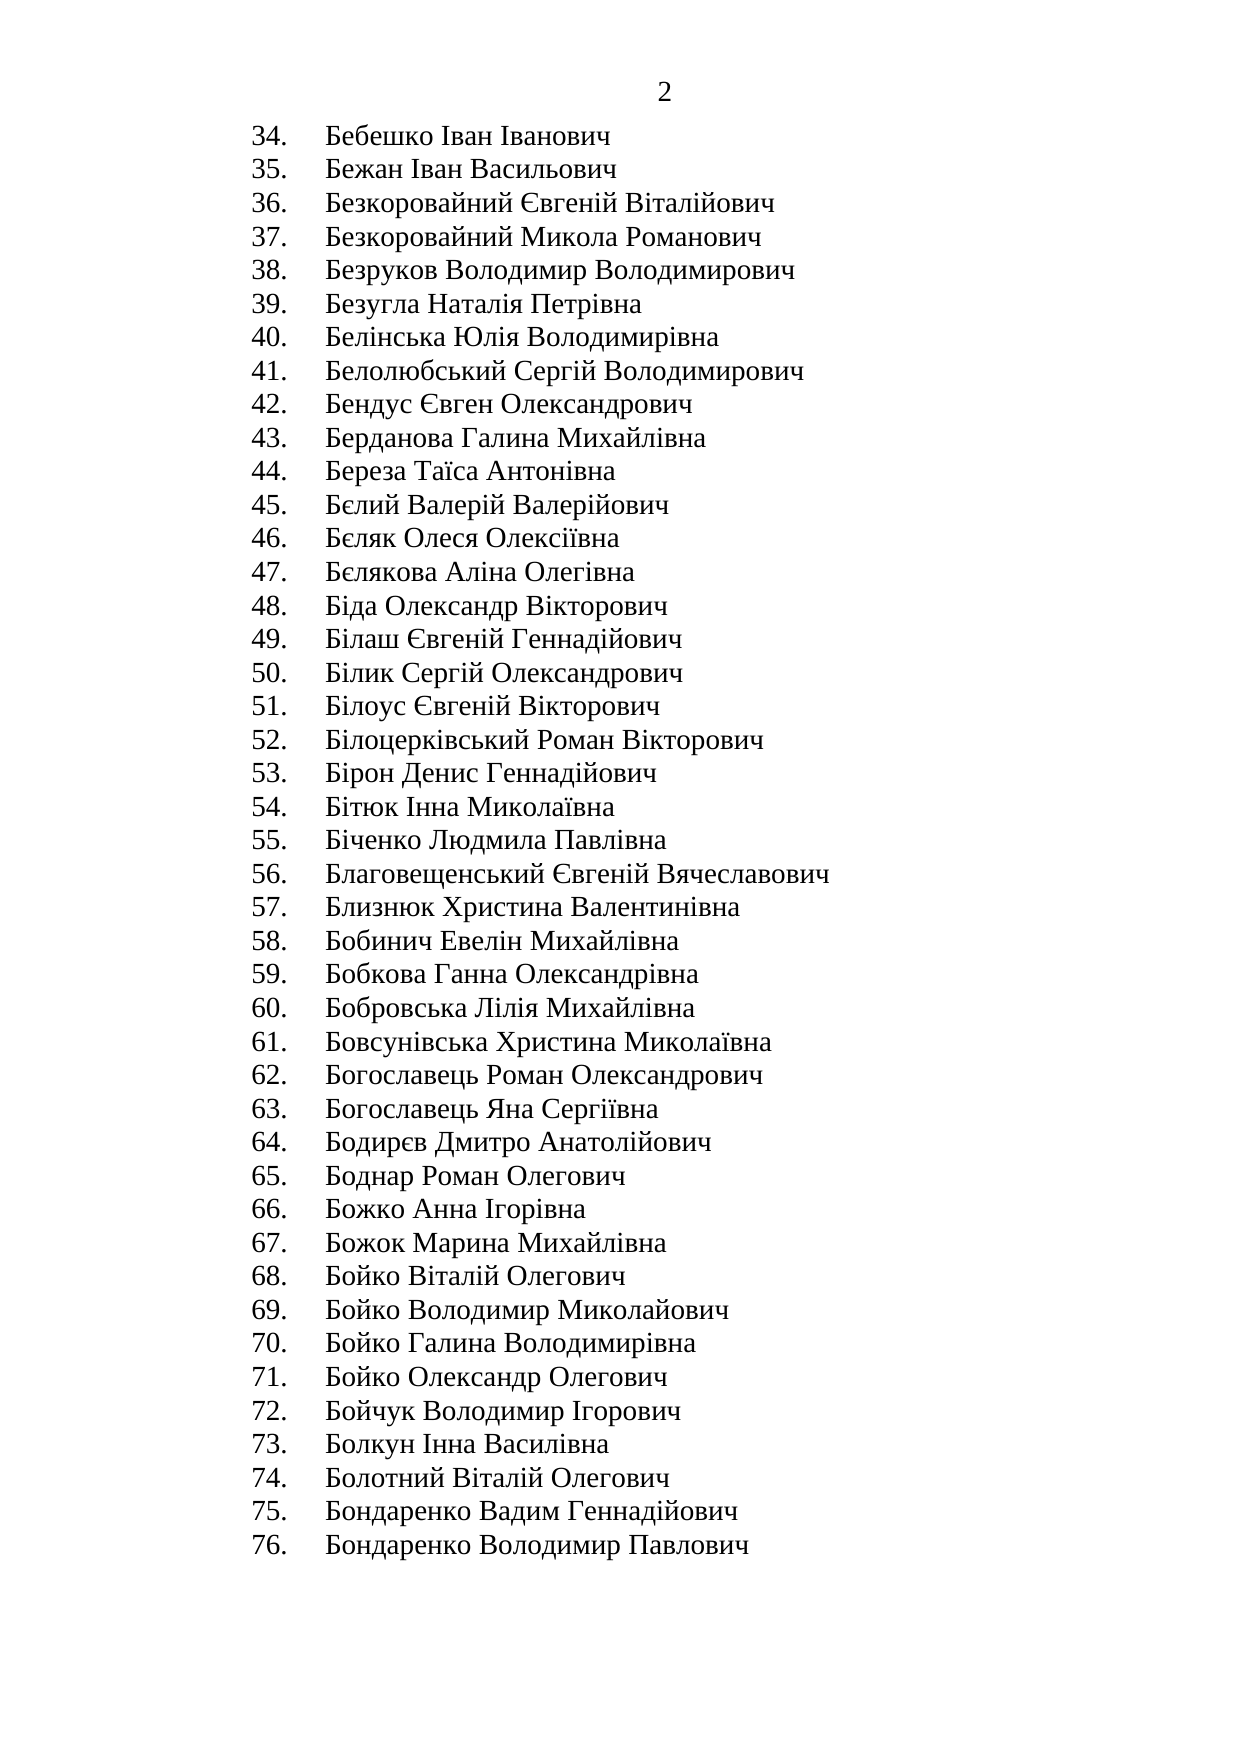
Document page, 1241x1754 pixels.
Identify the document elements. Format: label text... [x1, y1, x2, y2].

list Болкун Інна Василівна [177, 1426, 1152, 1460]
list Божко Анна Ігорівна [177, 1191, 1152, 1225]
list Бобкова Ганна Олександрівна [177, 957, 1152, 990]
list Білоцерківський Роман Вікторович [177, 722, 1152, 755]
list Береза Таїса Антонівна [177, 453, 1152, 487]
list Біда Олександр Вікторович [177, 588, 1152, 621]
list Бендус Євген Олександрович [177, 386, 1152, 420]
list Бондаренко Вадим Геннадійович [177, 1493, 1152, 1527]
list Білик Сергій Олександрович [177, 655, 1152, 688]
list Білоус Євгеній Вікторович [177, 688, 1152, 722]
list Берданова Галина Михайлівна [177, 420, 1152, 453]
list Близнюк Христина Валентинівна [177, 889, 1152, 923]
list Богославець Яна Сергіївна [177, 1091, 1152, 1124]
list Бєлий Валерій Валерійович [177, 487, 1152, 521]
list Бєляк Олеся Олексіївна [177, 521, 1152, 554]
list Бєлякова Аліна Олегівна [177, 554, 1152, 588]
list Бойко Володимир Миколайович [177, 1292, 1152, 1326]
list Безугла Наталія Петрівна [177, 286, 1152, 319]
list Біченко Людмила Павлівна [177, 822, 1152, 856]
list Бойко Галина Володимирівна [177, 1326, 1152, 1359]
list Боднар Роман Олегович [177, 1158, 1152, 1191]
list Благовещенський Євгеній Вячеславович [177, 856, 1152, 889]
list Белінська Юлія Володимирівна [177, 319, 1152, 353]
list Безруков Володимир Володимирович [177, 252, 1152, 286]
list Безкоровайний Микола Романович [177, 219, 1152, 252]
list Бойко Віталій Олегович [177, 1258, 1152, 1292]
list Бондаренко Володимир Павлович [177, 1527, 1152, 1560]
list Бежан Іван Васильович [177, 152, 1152, 185]
list Бойчук Володимир Ігорович [177, 1393, 1152, 1426]
list Бобинич Евелін Михайлівна [177, 923, 1152, 957]
list Бірон Денис Геннадійович [177, 755, 1152, 789]
list Бовсунівська Христина Миколаївна [177, 1024, 1152, 1057]
list Бодирєв Дмитро Анатолійович [177, 1124, 1152, 1158]
list Бойко Олександр Олегович [177, 1359, 1152, 1393]
list Болотний Віталій Олегович [177, 1460, 1152, 1493]
list Бітюк Інна Миколаївна [177, 789, 1152, 822]
list Безкоровайний Євгеній Віталійович [177, 185, 1152, 219]
list Бебешко Іван Іванович [177, 118, 1152, 152]
list Белолюбський Сергій Володимирович [177, 353, 1152, 386]
list Божок Марина Михайлівна [177, 1225, 1152, 1258]
list Білаш Євгеній Геннадійович [177, 621, 1152, 655]
list Богославець Роман Олександрович [177, 1057, 1152, 1091]
list Бобровська Лілія Михайлівна [177, 990, 1152, 1024]
